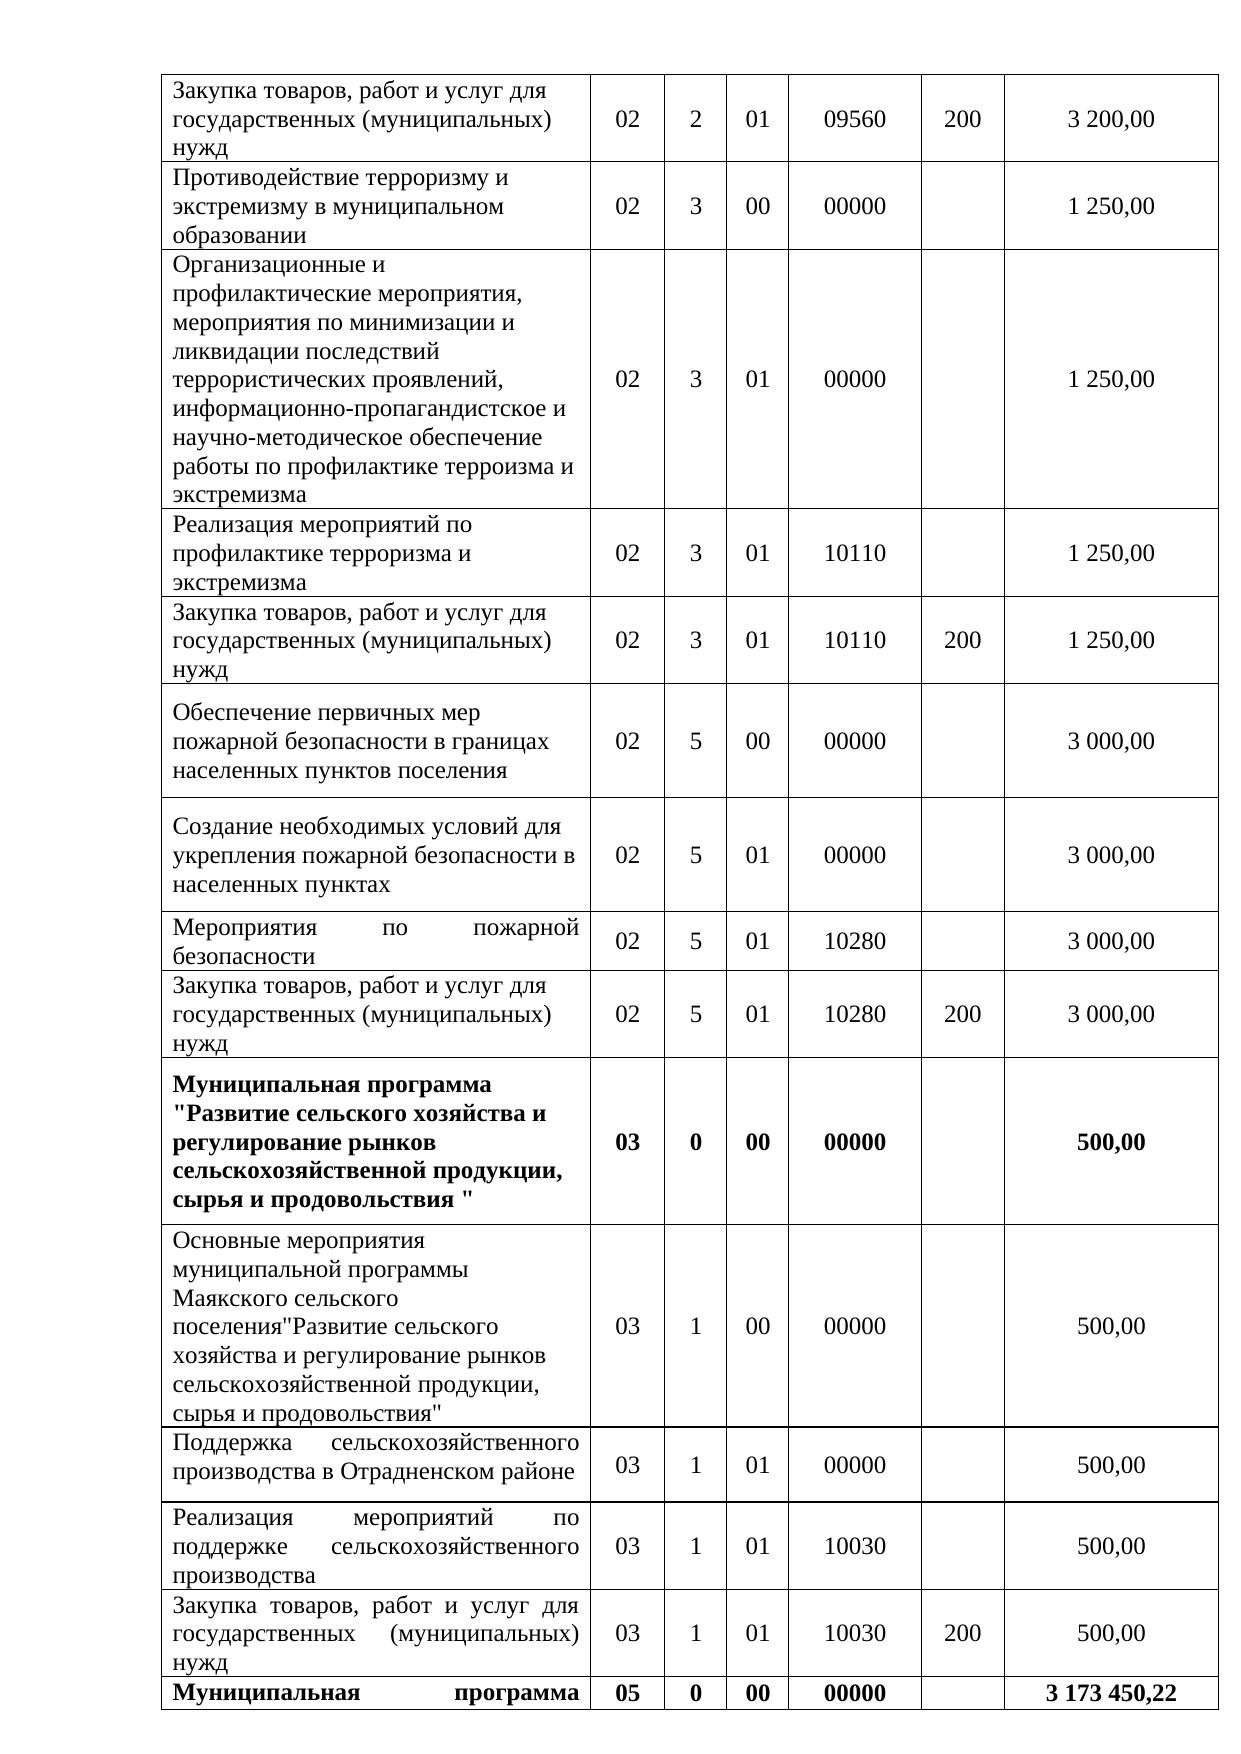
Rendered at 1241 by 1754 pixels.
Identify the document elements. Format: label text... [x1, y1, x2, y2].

table_cell 3 [665, 597, 726, 683]
table_cell 200 [922, 75, 1004, 161]
table_cell 00000 [789, 1225, 921, 1426]
table_cell 01 [727, 1590, 788, 1676]
table_cell 10280 [789, 912, 921, 969]
table_cell 09560 [789, 75, 921, 161]
table_cell Основные мероприятия муниципальной программы Маякского сельского поселения"Развитие сельского хозяйства и регулирование рынков сельскохозяйственной продукции, сырья и продовольствия" [162, 1225, 590, 1426]
table_cell Муниципальная программа "Развитие сельского хозяйства и регулирование рынков сельскохозяйственной продукции, сырья и продовольствия " [162, 1058, 590, 1224]
table_cell [922, 509, 1004, 596]
table_cell [922, 1503, 1004, 1589]
table_cell Мероприятия по пожарной безопасности [162, 912, 590, 969]
table_cell [922, 912, 1004, 969]
table_cell 200 [922, 971, 1004, 1057]
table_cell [162, 1677, 590, 1708]
table_cell 01 [727, 75, 788, 161]
table_cell 02 [591, 250, 664, 508]
table_cell 03 [591, 1058, 664, 1224]
table_cell 10110 [789, 509, 921, 596]
table_cell [922, 162, 1004, 248]
table_cell 00000 [789, 684, 921, 797]
table_cell 01 [727, 597, 788, 683]
table_cell 01 [727, 509, 788, 596]
table_cell 03 [591, 1590, 664, 1676]
table_cell 0 [665, 1677, 726, 1708]
table_cell 3 173 450,22 [1005, 1677, 1218, 1708]
table_cell 500,00 [1005, 1225, 1218, 1426]
table_cell 01 [727, 912, 788, 969]
table_cell [922, 1225, 1004, 1426]
table_cell 00 [727, 162, 788, 248]
table_cell 01 [727, 250, 788, 508]
table_cell 5 [665, 684, 726, 797]
table_cell 02 [591, 971, 664, 1057]
table_cell 02 [591, 597, 664, 683]
table_cell 00000 [789, 798, 921, 911]
table_cell 500,00 [1005, 1590, 1218, 1676]
table_cell 3 000,00 [1005, 684, 1218, 797]
table_cell 00 [727, 1677, 788, 1708]
table_cell Создание необходимых условий для укрепления пожарной безопасности в населенных пунктах [162, 798, 590, 911]
table_cell 03 [591, 1225, 664, 1426]
table_cell 00 [727, 684, 788, 797]
table_cell [922, 1058, 1004, 1224]
table_cell [922, 250, 1004, 508]
table_cell 500,00 [1005, 1058, 1218, 1224]
table_cell 00 [727, 1225, 788, 1426]
table_cell 1 250,00 [1005, 250, 1218, 508]
table_cell 00000 [789, 162, 921, 248]
table_cell 3 000,00 [1005, 798, 1218, 911]
table_cell 3 [665, 509, 726, 596]
table_cell 00000 [789, 1677, 921, 1708]
table_cell 02 [591, 162, 664, 248]
table_cell 10280 [789, 971, 921, 1057]
table_cell 5 [665, 971, 726, 1057]
table_cell 1 250,00 [1005, 509, 1218, 596]
table_cell Закупка товаров, работ и услуг для государственных (муниципальных) нужд [162, 971, 590, 1057]
table_cell 500,00 [1005, 1503, 1218, 1589]
table_cell 3 000,00 [1005, 971, 1218, 1057]
table_cell Реализация мероприятий по профилактике терроризма и экстремизма [162, 509, 590, 596]
table_cell 3 [665, 162, 726, 248]
table_cell 1 [665, 1428, 726, 1501]
table_cell 00000 [789, 1058, 921, 1224]
table_cell 200 [922, 1590, 1004, 1676]
table_cell 05 [591, 1677, 664, 1708]
table_cell 00 [727, 1058, 788, 1224]
table_cell Закупка товаров, работ и услуг для государственных (муниципальных) нужд [162, 75, 590, 161]
table_cell 3 [665, 250, 726, 508]
table_cell 01 [727, 971, 788, 1057]
table_cell 5 [665, 798, 726, 911]
table_cell 01 [727, 798, 788, 911]
table_cell 00000 [789, 250, 921, 508]
table_cell 03 [591, 1428, 664, 1501]
table_cell [922, 1677, 1004, 1708]
table_cell 1 [665, 1225, 726, 1426]
table_cell 03 [591, 1503, 664, 1589]
table_cell 1 [665, 1503, 726, 1589]
table_cell 1 250,00 [1005, 597, 1218, 683]
table_cell 1 250,00 [1005, 162, 1218, 248]
table_cell 2 [665, 75, 726, 161]
table_cell [922, 798, 1004, 911]
table_cell 3 000,00 [1005, 912, 1218, 969]
table_cell 5 [665, 912, 726, 969]
table_cell 10030 [789, 1590, 921, 1676]
table_cell 02 [591, 684, 664, 797]
table_cell Закупка товаров, работ и услуг для государственных (муниципальных) нужд [162, 1590, 590, 1676]
table_cell 02 [591, 509, 664, 596]
table_cell [922, 684, 1004, 797]
table_cell Противодействие терроризму и экстремизму в муниципальном образовании [162, 162, 590, 248]
table_cell 02 [591, 912, 664, 969]
table_cell Поддержка сельскохозяйственного производства в Отрадненском районе [162, 1428, 590, 1501]
table_cell [922, 1428, 1004, 1501]
table_cell Реализация мероприятий по поддержке сельскохозяйственного производства [162, 1503, 590, 1589]
table_cell 00000 [789, 1428, 921, 1501]
table_cell 02 [591, 75, 664, 161]
table_cell 10030 [789, 1503, 921, 1589]
table_cell 02 [591, 798, 664, 911]
table_cell 01 [727, 1503, 788, 1589]
table_cell 10110 [789, 597, 921, 683]
table_cell Обеспечение первичных мер пожарной безопасности в границах населенных пунктов поселения [162, 684, 590, 797]
table_cell 1 [665, 1590, 726, 1676]
table_cell 0 [665, 1058, 726, 1224]
table_cell Закупка товаров, работ и услуг для государственных (муниципальных) нужд [162, 597, 590, 683]
table_cell 500,00 [1005, 1428, 1218, 1501]
table_cell 200 [922, 597, 1004, 683]
table_cell 3 200,00 [1005, 75, 1218, 161]
table_cell Организационные и профилактические мероприятия, мероприятия по минимизации и ликвидации последствий террористических проявлений, информационно-пропагандистское и научно-методическое обеспечение работы по профилактике терроизма и экстремизма [162, 250, 590, 508]
table_cell 01 [727, 1428, 788, 1501]
